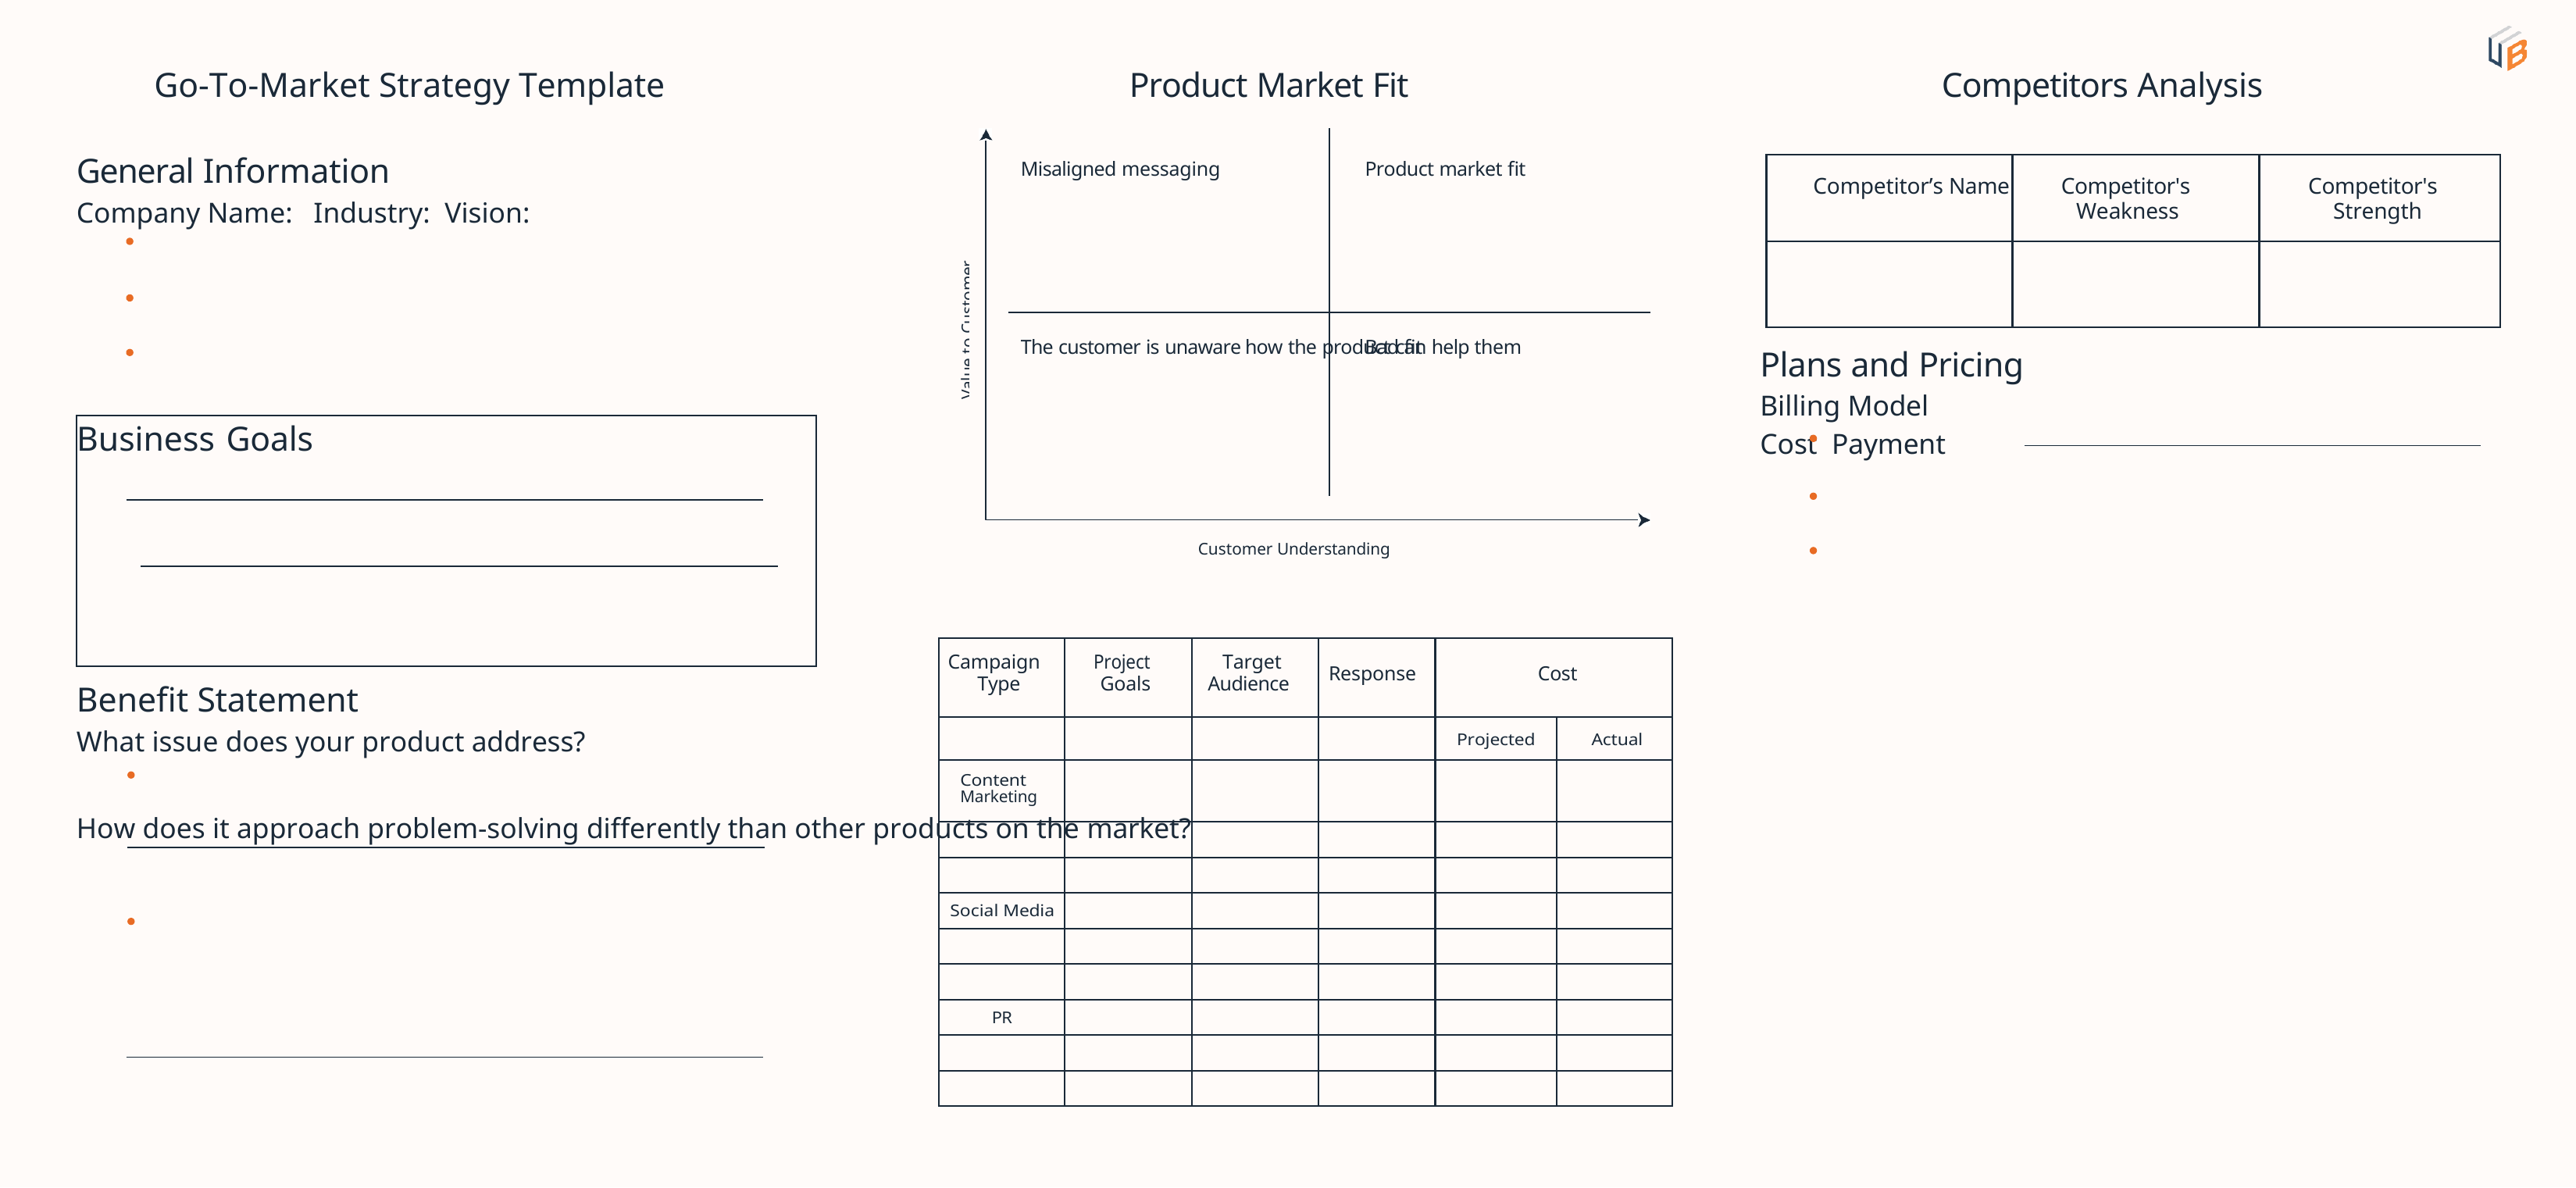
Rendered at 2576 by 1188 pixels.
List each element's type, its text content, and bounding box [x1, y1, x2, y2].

picture [979, 128, 993, 141]
picture [1638, 512, 1650, 527]
picture [2489, 26, 2528, 71]
text Customer Understanding [1183, 136, 1404, 560]
text Go-To-Market Strategy Template Product Market Fit Competitors Analysis [154, 62, 2535, 107]
